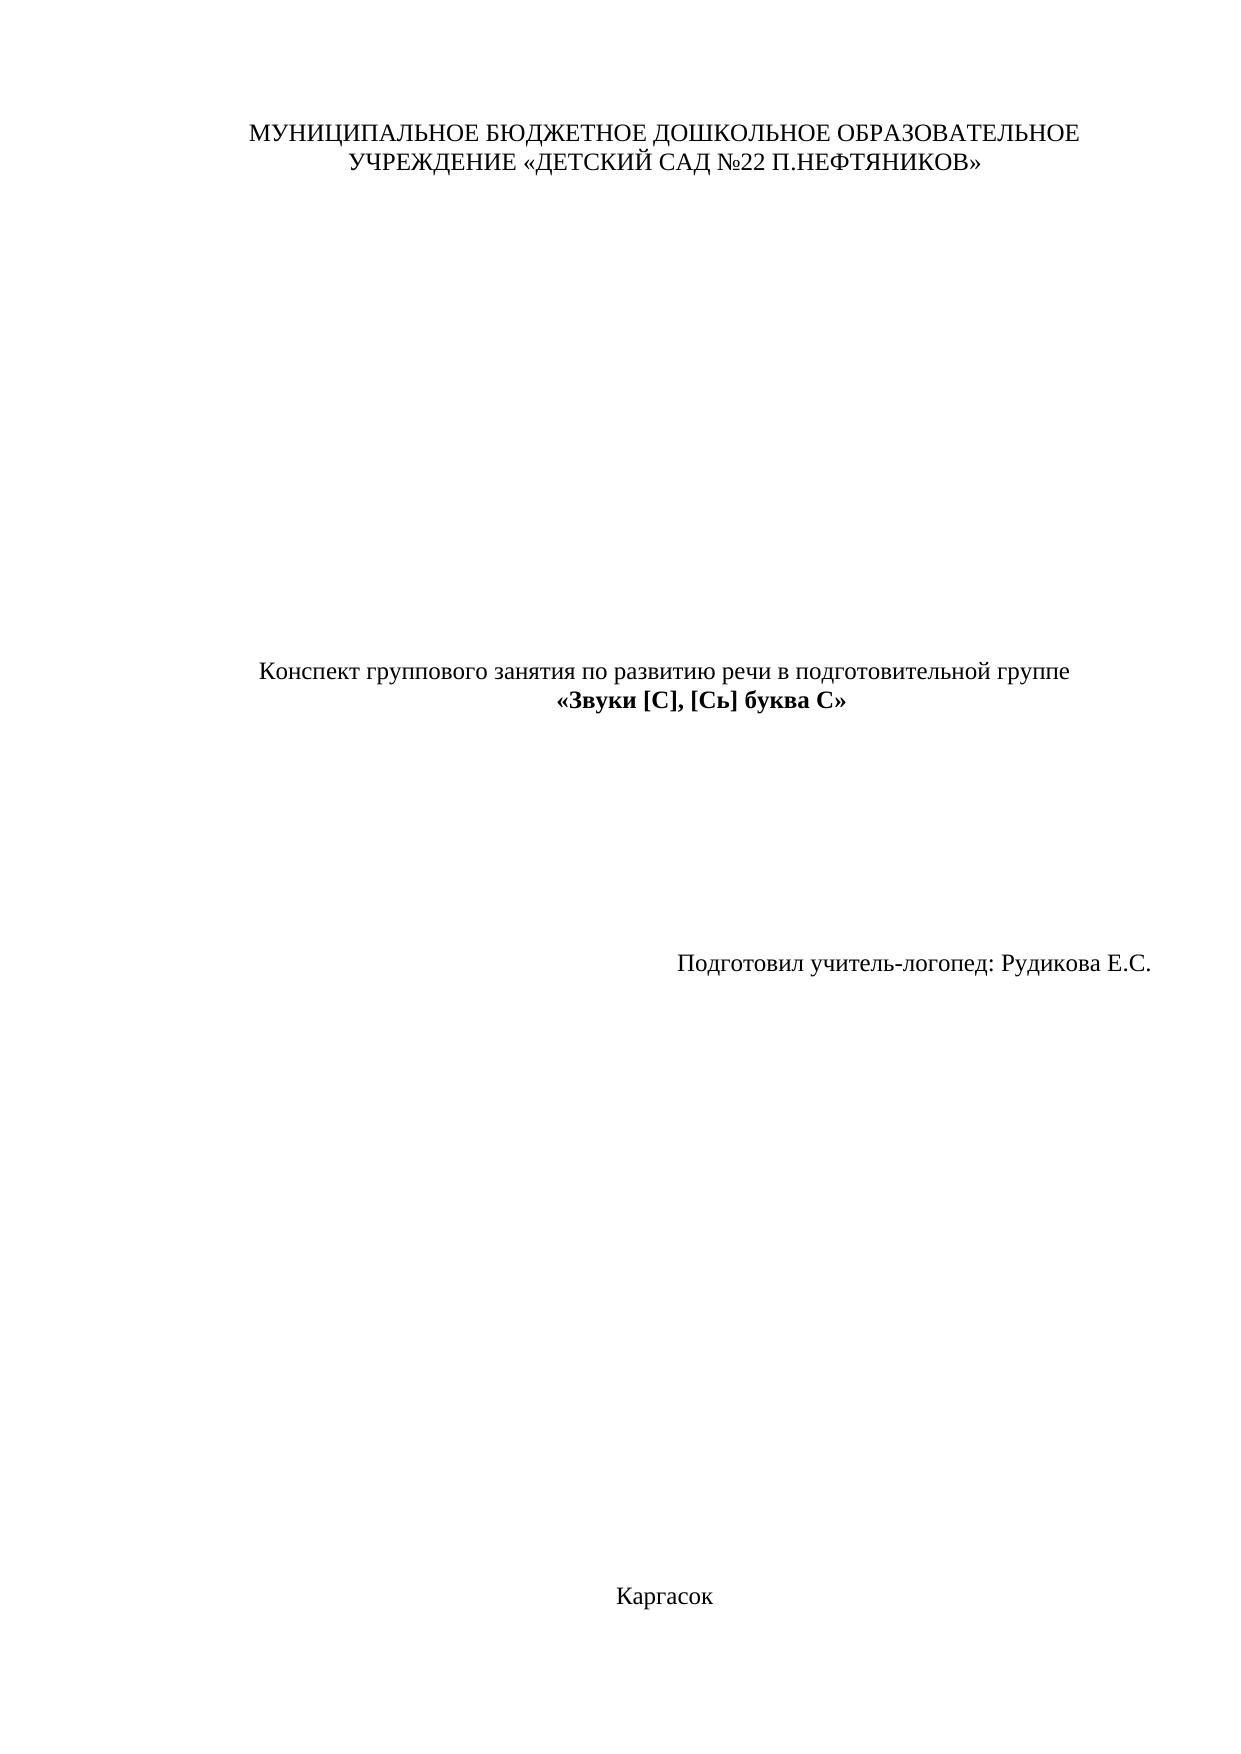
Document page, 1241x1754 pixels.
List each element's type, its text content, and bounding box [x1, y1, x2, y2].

text Конспект группового занятия по развитию речи в подготовительной группе [177, 656, 1152, 685]
text Каргасок [177, 1581, 1152, 1609]
text «Звуки [C], [Сь] буква С» [177, 685, 1152, 714]
text МУНИЦИПАЛЬНОЕ БЮДЖЕТНОЕ ДОШКОЛЬНОЕ ОБРАЗОВАТЕЛЬНОЕ УЧРЕЖДЕНИЕ «ДЕТСКИЙ САД №22 П.НЕФТЯНИКОВ» [177, 118, 1152, 176]
text Подготовил учитель-логопед: Рудикова Е.С. [177, 948, 1152, 977]
